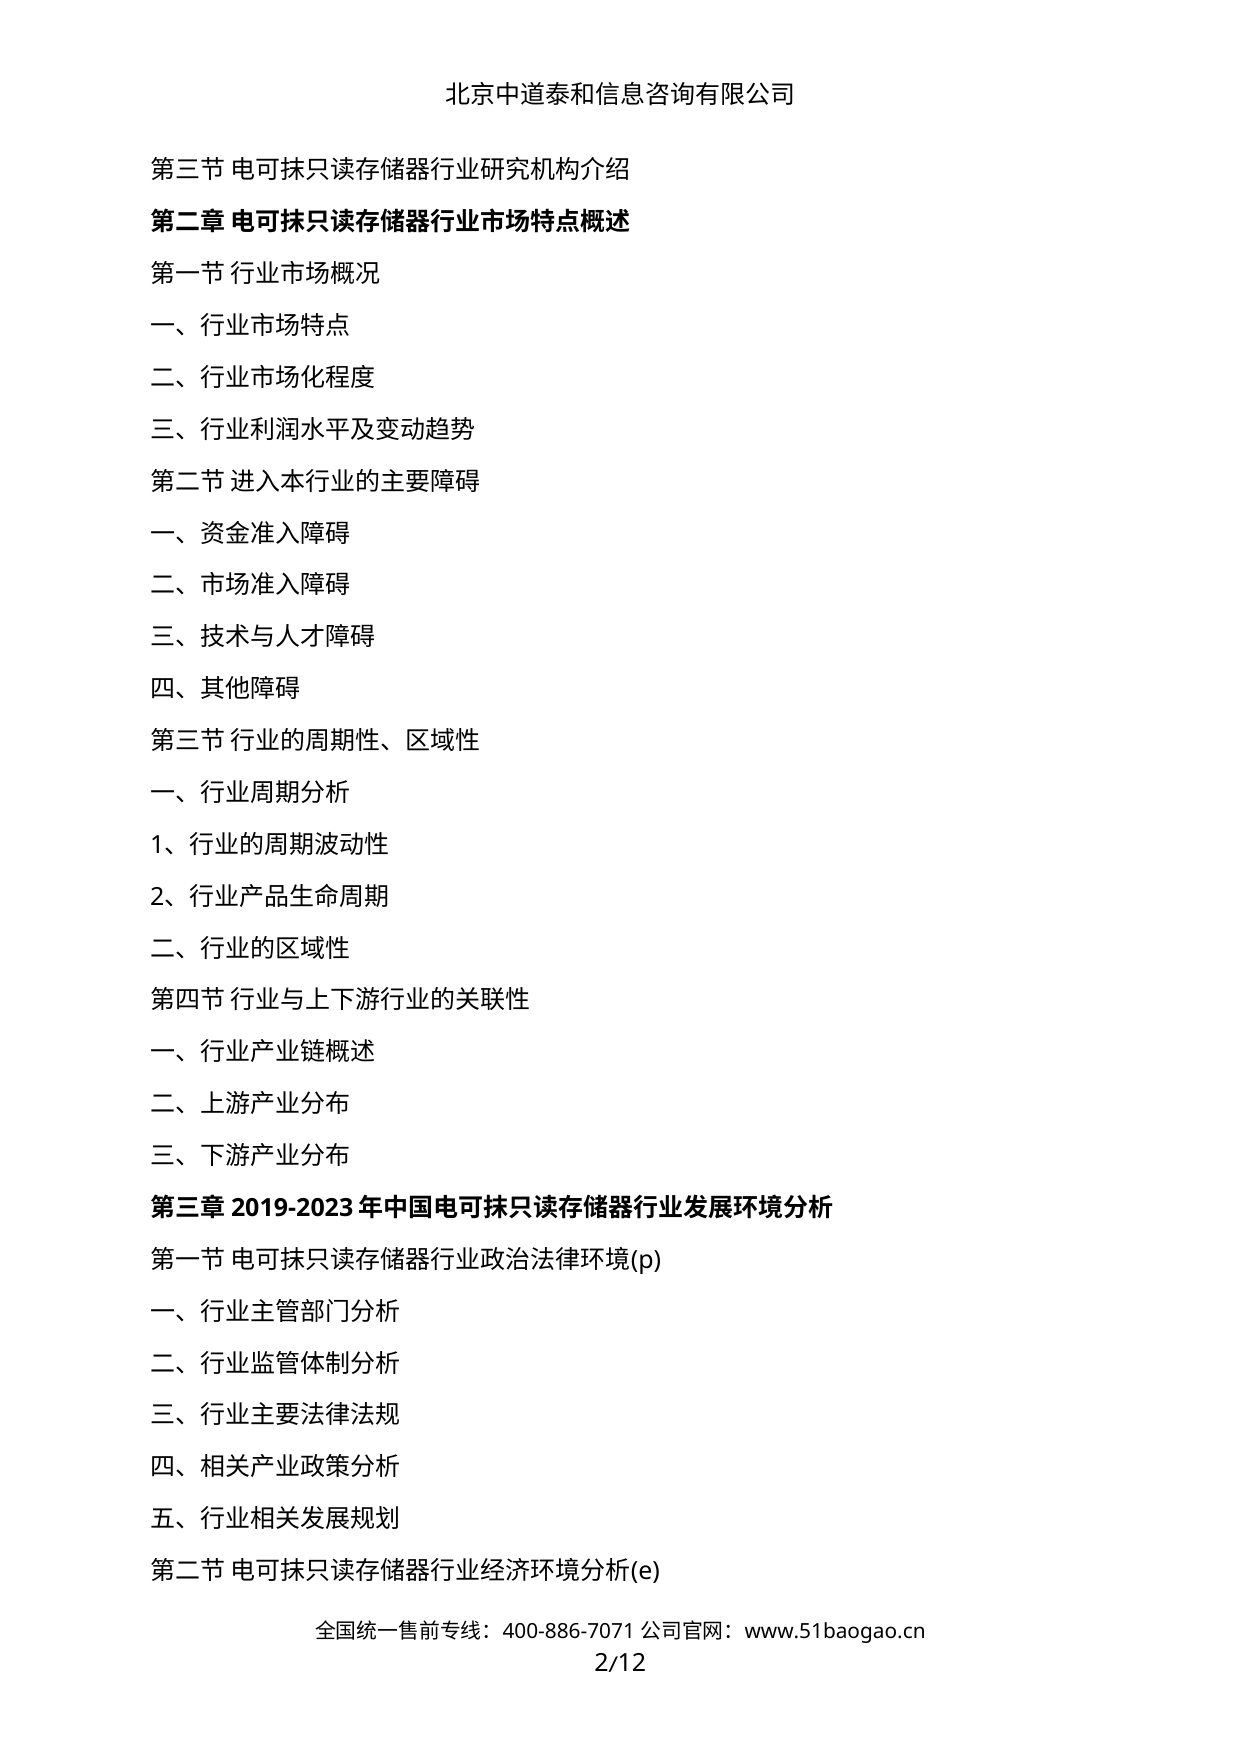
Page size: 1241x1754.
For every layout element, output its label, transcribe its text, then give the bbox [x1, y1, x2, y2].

text 二、市场准入障碍 [150, 565, 1090, 601]
text 一、行业市场特点 [150, 306, 1090, 342]
text 第一节 行业市场概况 [150, 254, 1090, 290]
text 第三节 行业的周期性、区域性 [150, 721, 1090, 757]
text 第一节 电可抹只读存储器行业政治法律环境(p) [150, 1239, 1090, 1276]
text 二、上游产业分布 [150, 1084, 1090, 1120]
text 五、行业相关发展规划 [150, 1499, 1090, 1535]
text 三、行业主要法律法规 [150, 1395, 1090, 1431]
text 2、行业产品生命周期 [150, 876, 1090, 912]
text 四、相关产业政策分析 [150, 1447, 1090, 1483]
text 一、资金准入障碍 [150, 513, 1090, 549]
text 二、行业的区域性 [150, 928, 1090, 964]
text 第二节 进入本行业的主要障碍 [150, 461, 1090, 497]
text 三、下游产业分布 [150, 1136, 1090, 1172]
text 一、行业周期分析 [150, 772, 1090, 809]
text 第三节 电可抹只读存储器行业研究机构介绍 [150, 150, 1090, 186]
text 第三章 2019-2023年中国电可抹只读存储器行业发展环境分析 [150, 1187, 1090, 1224]
text 第二章 电可抹只读存储器行业市场特点概述 [150, 202, 1090, 238]
text 一、行业主管部门分析 [150, 1291, 1090, 1327]
text 二、行业市场化程度 [150, 357, 1090, 394]
text 三、行业利润水平及变动趋势 [150, 409, 1090, 446]
text 第二节 电可抹只读存储器行业经济环境分析(e) [150, 1551, 1090, 1587]
text 二、行业监管体制分析 [150, 1343, 1090, 1379]
text 一、行业产业链概述 [150, 1032, 1090, 1068]
text 四、其他障碍 [150, 669, 1090, 705]
text 第四节 行业与上下游行业的关联性 [150, 980, 1090, 1016]
text 1、行业的周期波动性 [150, 824, 1090, 861]
text 三、技术与人才障碍 [150, 617, 1090, 653]
